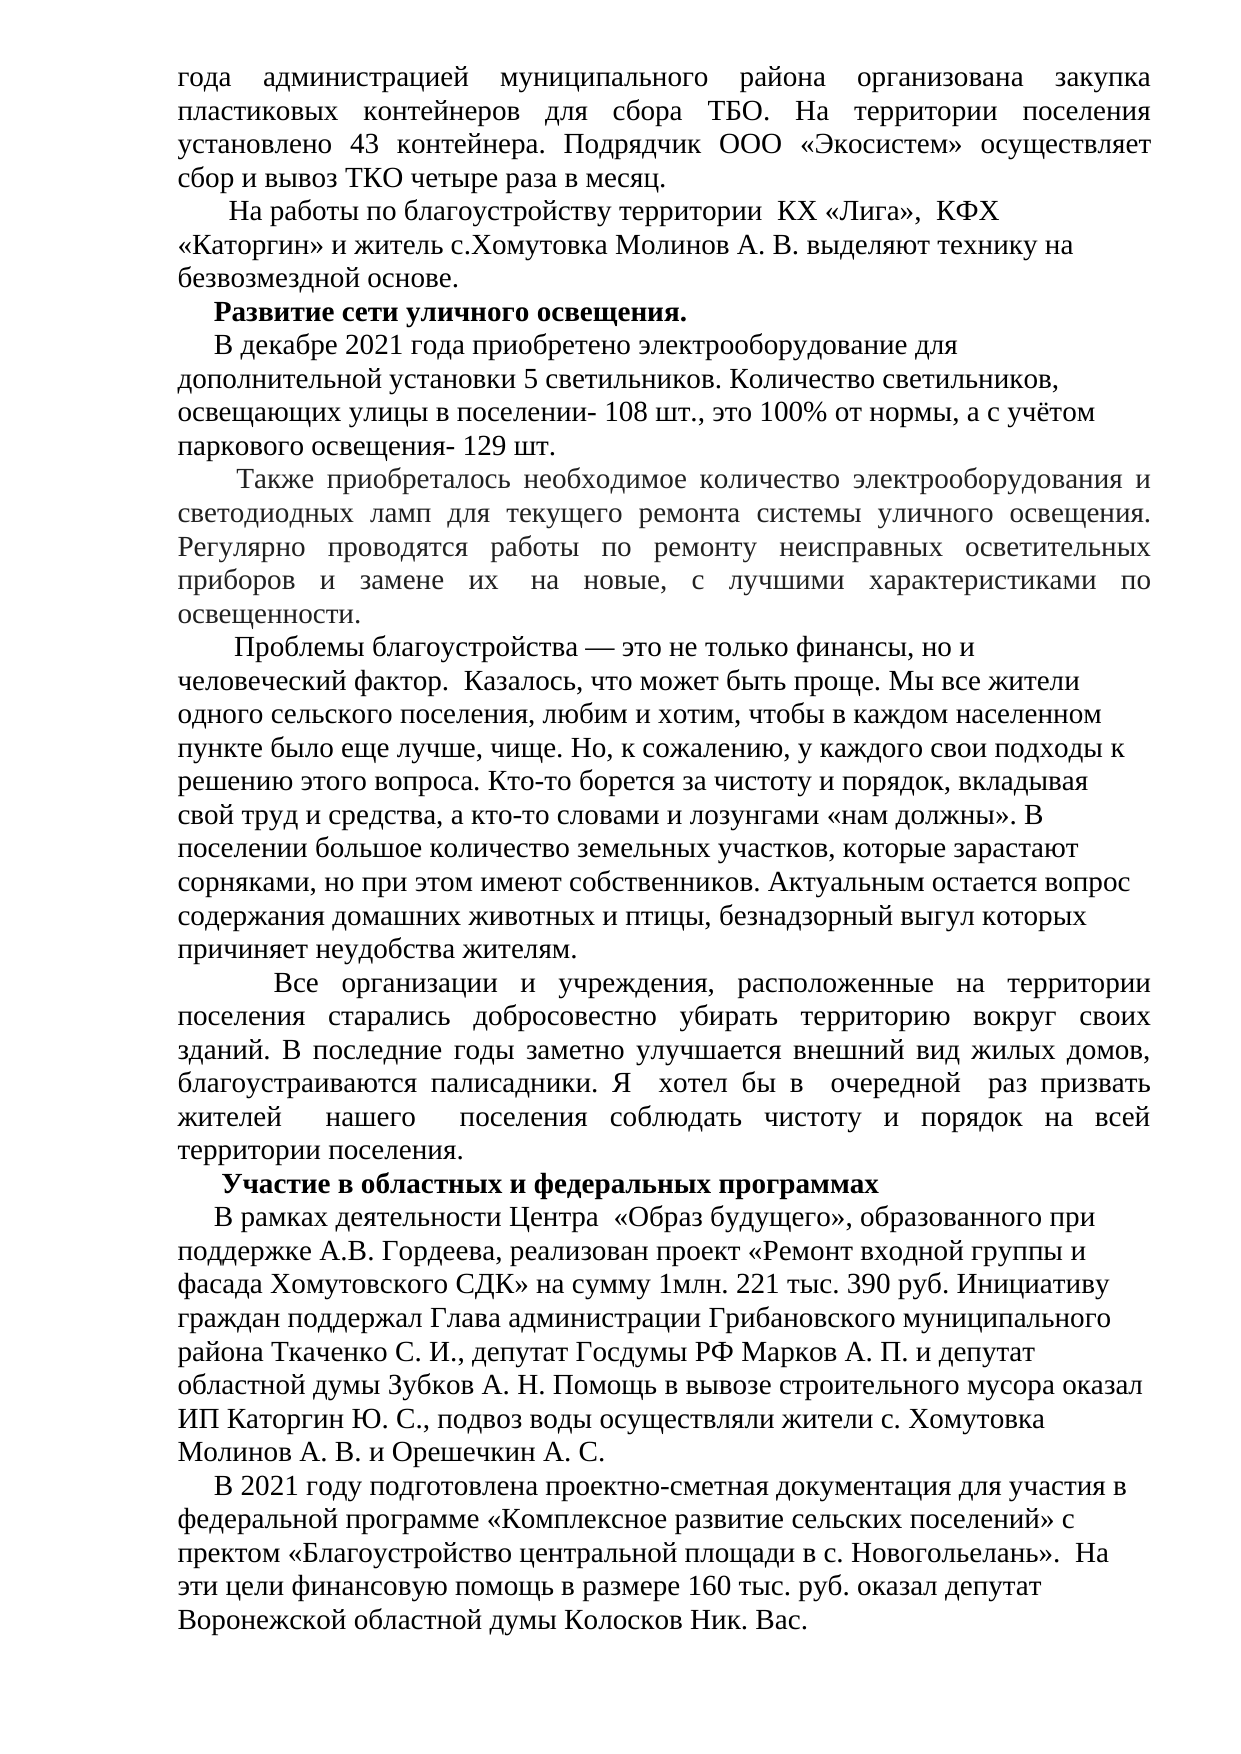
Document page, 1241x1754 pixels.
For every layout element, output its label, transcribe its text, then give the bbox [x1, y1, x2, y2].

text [177, 59, 1152, 193]
text В декабре 2021 года приобретено электрооборудование для дополнительной установки 5 светильников. Количество светильников, освещающих улицы в поселении- 108 шт., это 100% от нормы, а с учётом паркового освещения- 129 шт. [177, 327, 1152, 462]
text На работы по благоустройству территории КХ «Лига», КФХ «Каторгин» и житель с.Хомутовка Молинов А. В. выделяют технику на безвозмездной основе. [177, 193, 1152, 294]
text Развитие сети уличного освещения. [177, 294, 1152, 327]
text Также приобреталось необходимое количество электрооборудования и светодиодных ламп для текущего ремонта системы уличного освещения. Регулярно проводятся работы по ремонту неисправных осветительных приборов и замене их на новые, с лучшими характеристиками по освещенности. [177, 462, 1152, 629]
text В рамках деятельности Центра «Образ будущего», образованного при поддержке А.В. Гордеева, реализован проект «Ремонт входной группы и фасада Хомутовского СДК» на сумму 1млн. 221 тыс. 390 руб. Инициативу граждан поддержал Глава администрации Грибановского муниципального района Ткаченко С. И., депутат Госдумы РФ Марков А. П. и депутат областной думы Зубков А. Н. Помощь в вывозе строительного мусора оказал ИП Каторгин Ю. С., подвоз воды осуществляли жители с. Хомутовка Молинов А. В. и Орешечкин А. С. [177, 1199, 1152, 1468]
text Все организации и учреждения, расположенные на территории поселения старались добросовестно убирать территорию вокруг своих зданий. В последние годы заметно улучшается внешний вид жилых домов, благоустраиваются палисадники. Я хотел бы в очередной раз призвать жителей нашего поселения соблюдать чистоту и порядок на всей территории поселения. [177, 965, 1152, 1166]
text Участие в областных и федеральных программах [177, 1166, 1152, 1199]
text В 2021 году подготовлена проектно-сметная документация для участия в федеральной программе «Комплексное развитие сельских поселений» с пректом «Благоустройство центральной площади в с. Новогольелань». На эти цели финансовую помощь в размере 160 тыс. руб. оказал депутат Воронежской областной думы Колосков Ник. Вас. [177, 1468, 1152, 1636]
text Проблемы благоустройства — это не только финансы, но и человеческий фактор. Казалось, что может быть проще. Мы все жители одного сельского поселения, любим и хотим, чтобы в каждом населенном пункте было еще лучше, чище. Но, к сожалению, у каждого свои подходы к решению этого вопроса. Кто-то борется за чистоту и порядок, вкладывая свой труд и средства, а кто-то словами и лозунгами «нам должны». В поселении большое количество земельных участков, которые зарастают сорняками, но при этом имеют собственников. Актуальным остается вопрос содержания домашних животных и птицы, безнадзорный выгул которых причиняет неудобства жителям. [177, 629, 1152, 965]
